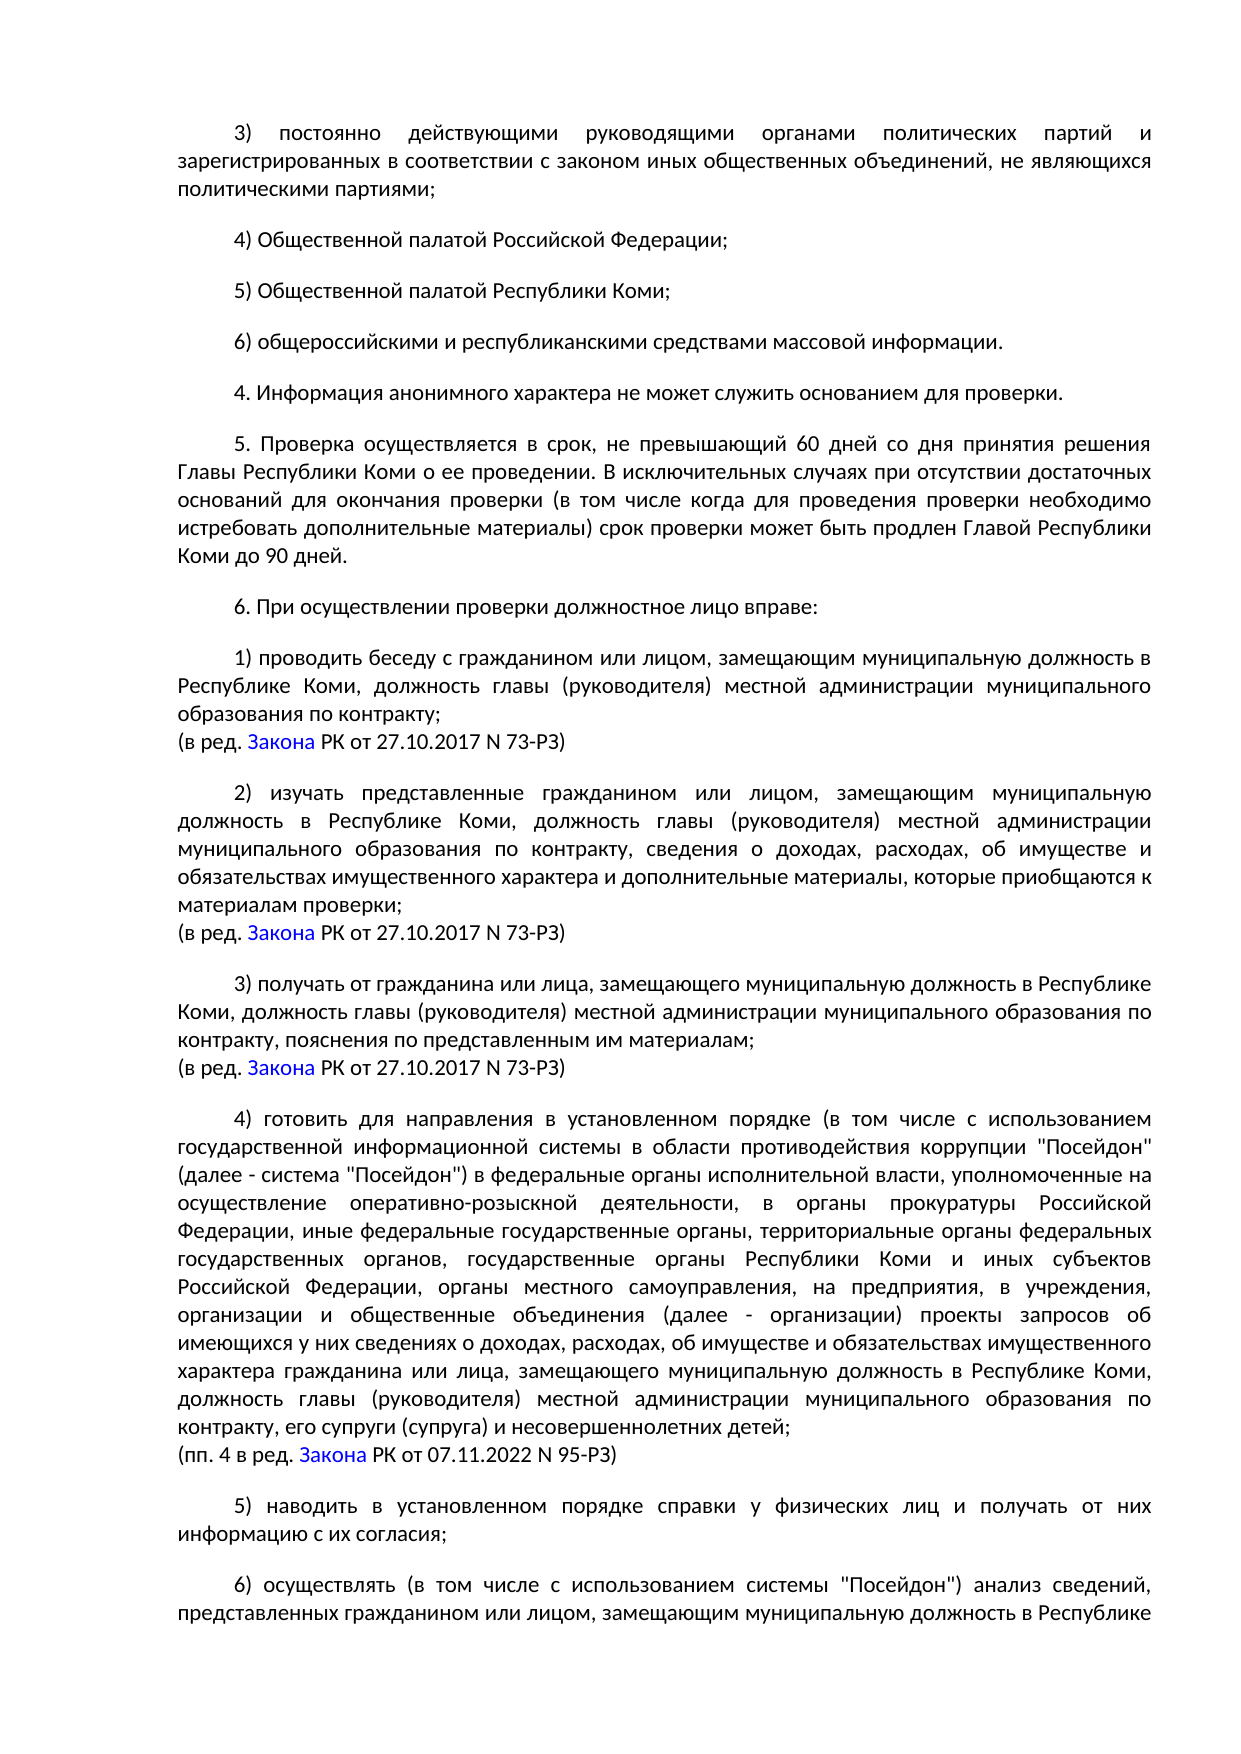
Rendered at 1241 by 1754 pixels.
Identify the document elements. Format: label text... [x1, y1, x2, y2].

text 4) готовить для направления в установленном порядке (в том числе с использованием государственной информационной системы в области противодействия коррупции "Посейдон" (далее - система "Посейдон") в федеральные органы исполнительной власти, уполномоченные на осуществление оперативно-розыскной деятельности, в органы прокуратуры Российской Федерации, иные федеральные государственные органы, территориальные органы федеральных государственных органов, государственные органы Республики Коми и иных субъектов Российской Федерации, органы местного самоуправления, на предприятия, в учреждения, организации и общественные объединения (далее - организации) проекты запросов об имеющихся у них сведениях о доходах, расходах, об имуществе и обязательствах имущественного характера гражданина или лица, замещающего муниципальную должность в Республике Коми, должность главы (руководителя) местной администрации муниципального образования по контракту, его супруги (супруга) и несовершеннолетних детей; [177, 1104, 1152, 1440]
text 3) получать от гражданина или лица, замещающего муниципальную должность в Республике Коми, должность главы (руководителя) местной администрации муниципального образования по контракту, пояснения по представленным им материалам; [177, 969, 1152, 1053]
text (пп. 4 в ред. Закона РК от 07.11.2022 N 95-РЗ) [177, 1440, 1152, 1468]
text 4) Общественной палатой Российской Федерации; [177, 225, 1152, 253]
text 6) общероссийскими и республиканскими средствами массовой информации. [177, 327, 1152, 355]
text 5. Проверка осуществляется в срок, не превышающий 60 дней со дня принятия решения Главы Республики Коми о ее проведении. В исключительных случаях при отсутствии достаточных оснований для окончания проверки (в том числе когда для проведения проверки необходимо истребовать дополнительные материалы) срок проверки может быть продлен Главой Республики Коми до 90 дней. [177, 429, 1152, 569]
text 5) Общественной палатой Республики Коми; [177, 276, 1152, 304]
text (в ред. Закона РК от 27.10.2017 N 73-РЗ) [177, 918, 1152, 946]
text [177, 1570, 1152, 1626]
text 3) постоянно действующими руководящими органами политических партий и зарегистрированных в соответствии с законом иных общественных объединений, не являющихся политическими партиями; [177, 118, 1152, 202]
text 6. При осуществлении проверки должностное лицо вправе: [177, 592, 1152, 620]
text (в ред. Закона РК от 27.10.2017 N 73-РЗ) [177, 1053, 1152, 1081]
text 2) изучать представленные гражданином или лицом, замещающим муниципальную должность в Республике Коми, должность главы (руководителя) местной администрации муниципального образования по контракту, сведения о доходах, расходах, об имуществе и обязательствах имущественного характера и дополнительные материалы, которые приобщаются к материалам проверки; [177, 778, 1152, 918]
text (в ред. Закона РК от 27.10.2017 N 73-РЗ) [177, 727, 1152, 755]
text 4. Информация анонимного характера не может служить основанием для проверки. [177, 378, 1152, 406]
text 1) проводить беседу с гражданином или лицом, замещающим муниципальную должность в Республике Коми, должность главы (руководителя) местной администрации муниципального образования по контракту; [177, 643, 1152, 727]
text 5) наводить в установленном порядке справки у физических лиц и получать от них информацию с их согласия; [177, 1491, 1152, 1547]
